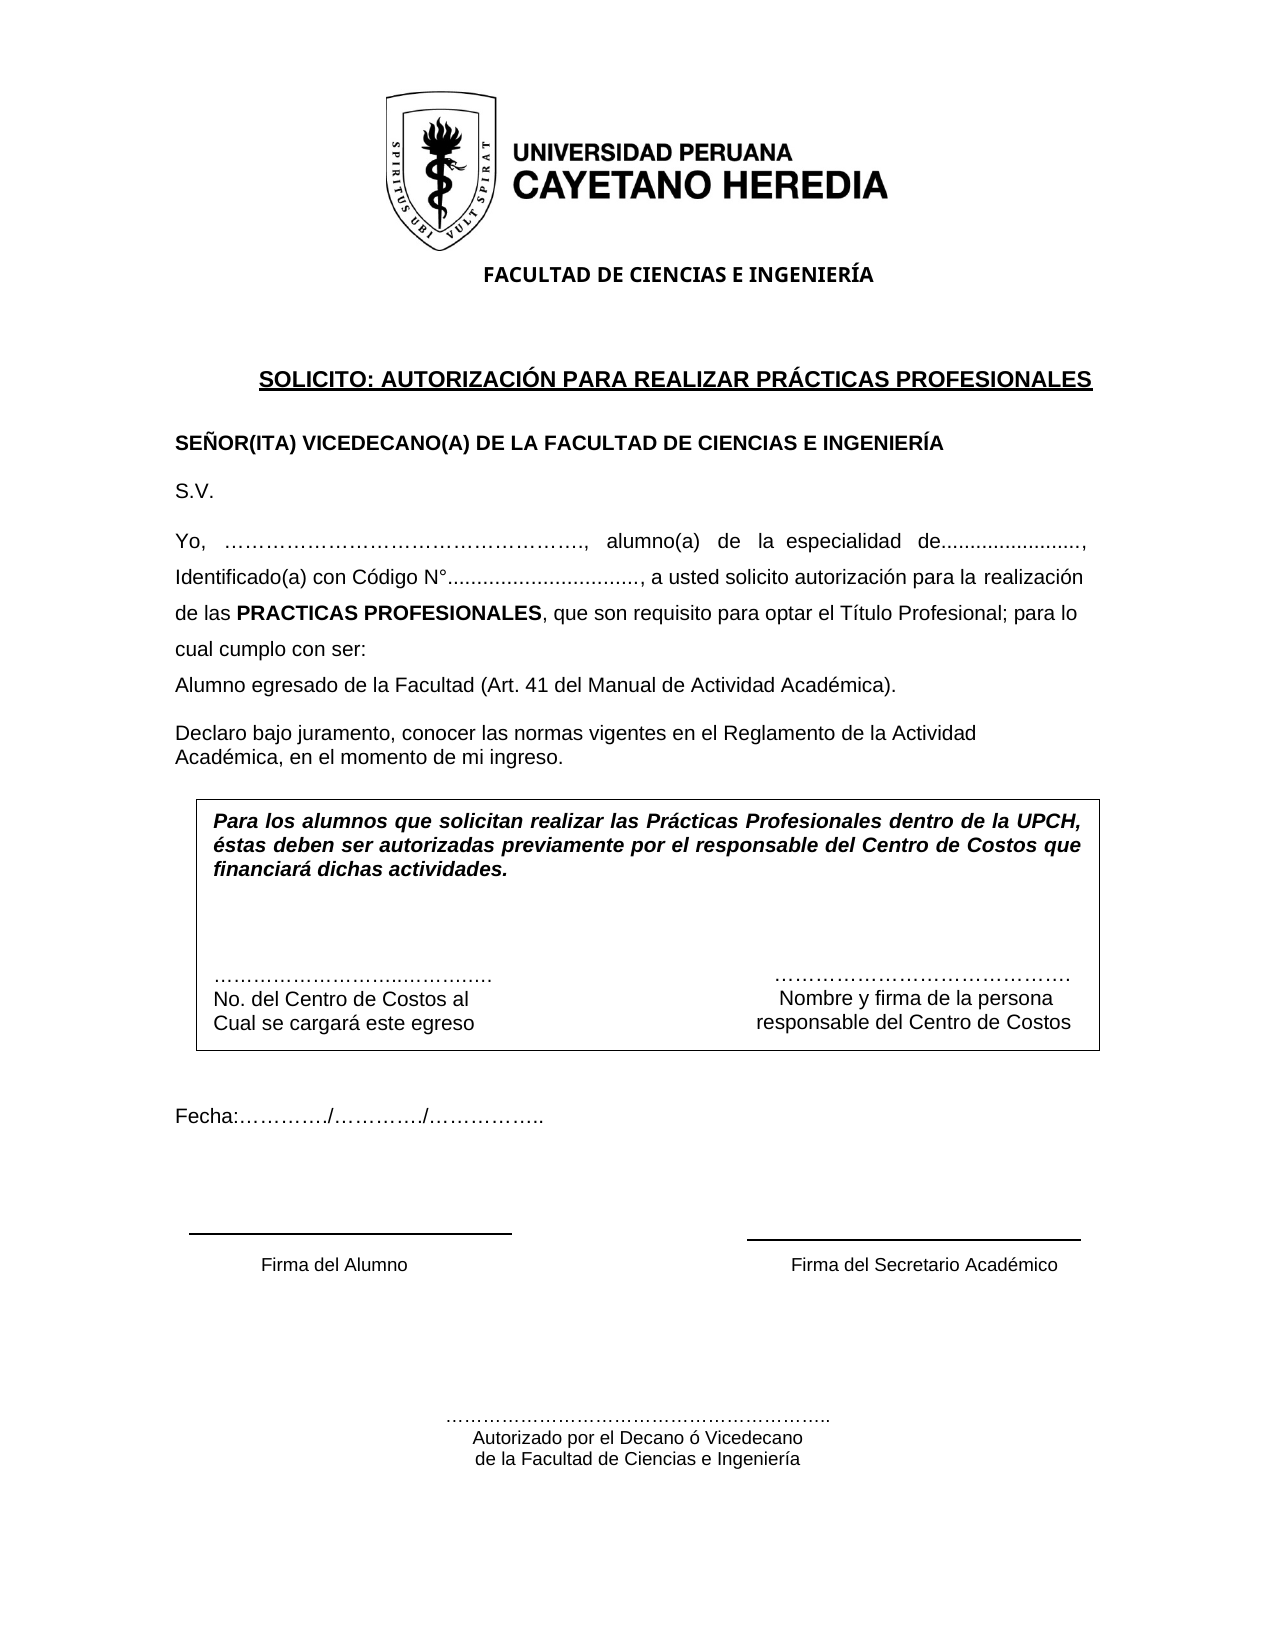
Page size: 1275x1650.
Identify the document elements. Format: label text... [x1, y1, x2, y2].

picture [386, 83, 888, 251]
text Firma del Alumno Firma del Secretario Académico [261, 1257, 1098, 1276]
text Declaro bajo juramento, conocer las normas vigentes en el Reglamento de la Actividad Académica, en el momento de mi ingreso. [175, 721, 1085, 768]
text Fecha:…………./…………./…………….. [175, 1104, 1098, 1128]
text Alumno egresado de la Facultad (Art. 41 del Manual de Actividad Académica). [175, 673, 1042, 697]
text Autorizado por el Decano ó Vicedecano de la Facultad de Ciencias e Ingeniería [472, 1426, 803, 1469]
text SEÑOR(ITA) VICEDECANO(A) DE LA FACULTAD DE CIENCIAS E INGENIERÍA [175, 430, 1098, 454]
subtitle SOLICITO: AUTORIZACIÓN PARA REALIZAR PRÁCTICAS PROFESIONALES [258, 366, 1098, 392]
text S.V. [175, 478, 1098, 502]
text …………………………………………………….. [425, 1405, 850, 1426]
subtitle FACULTAD DE CIENCIAS E INGENIERÍA [258, 260, 1098, 288]
text Yo, ……………………………………………., alumno(a) de la especialidad de , [175, 529, 1098, 553]
text de las PRACTICAS PROFESIONALES, que son requisito para optar el Título Profesional; para lo cual cumplo con ser: [175, 601, 1085, 661]
text Identificado(a) con Código N° , a usted solicito autorización para la realización [175, 565, 1098, 589]
